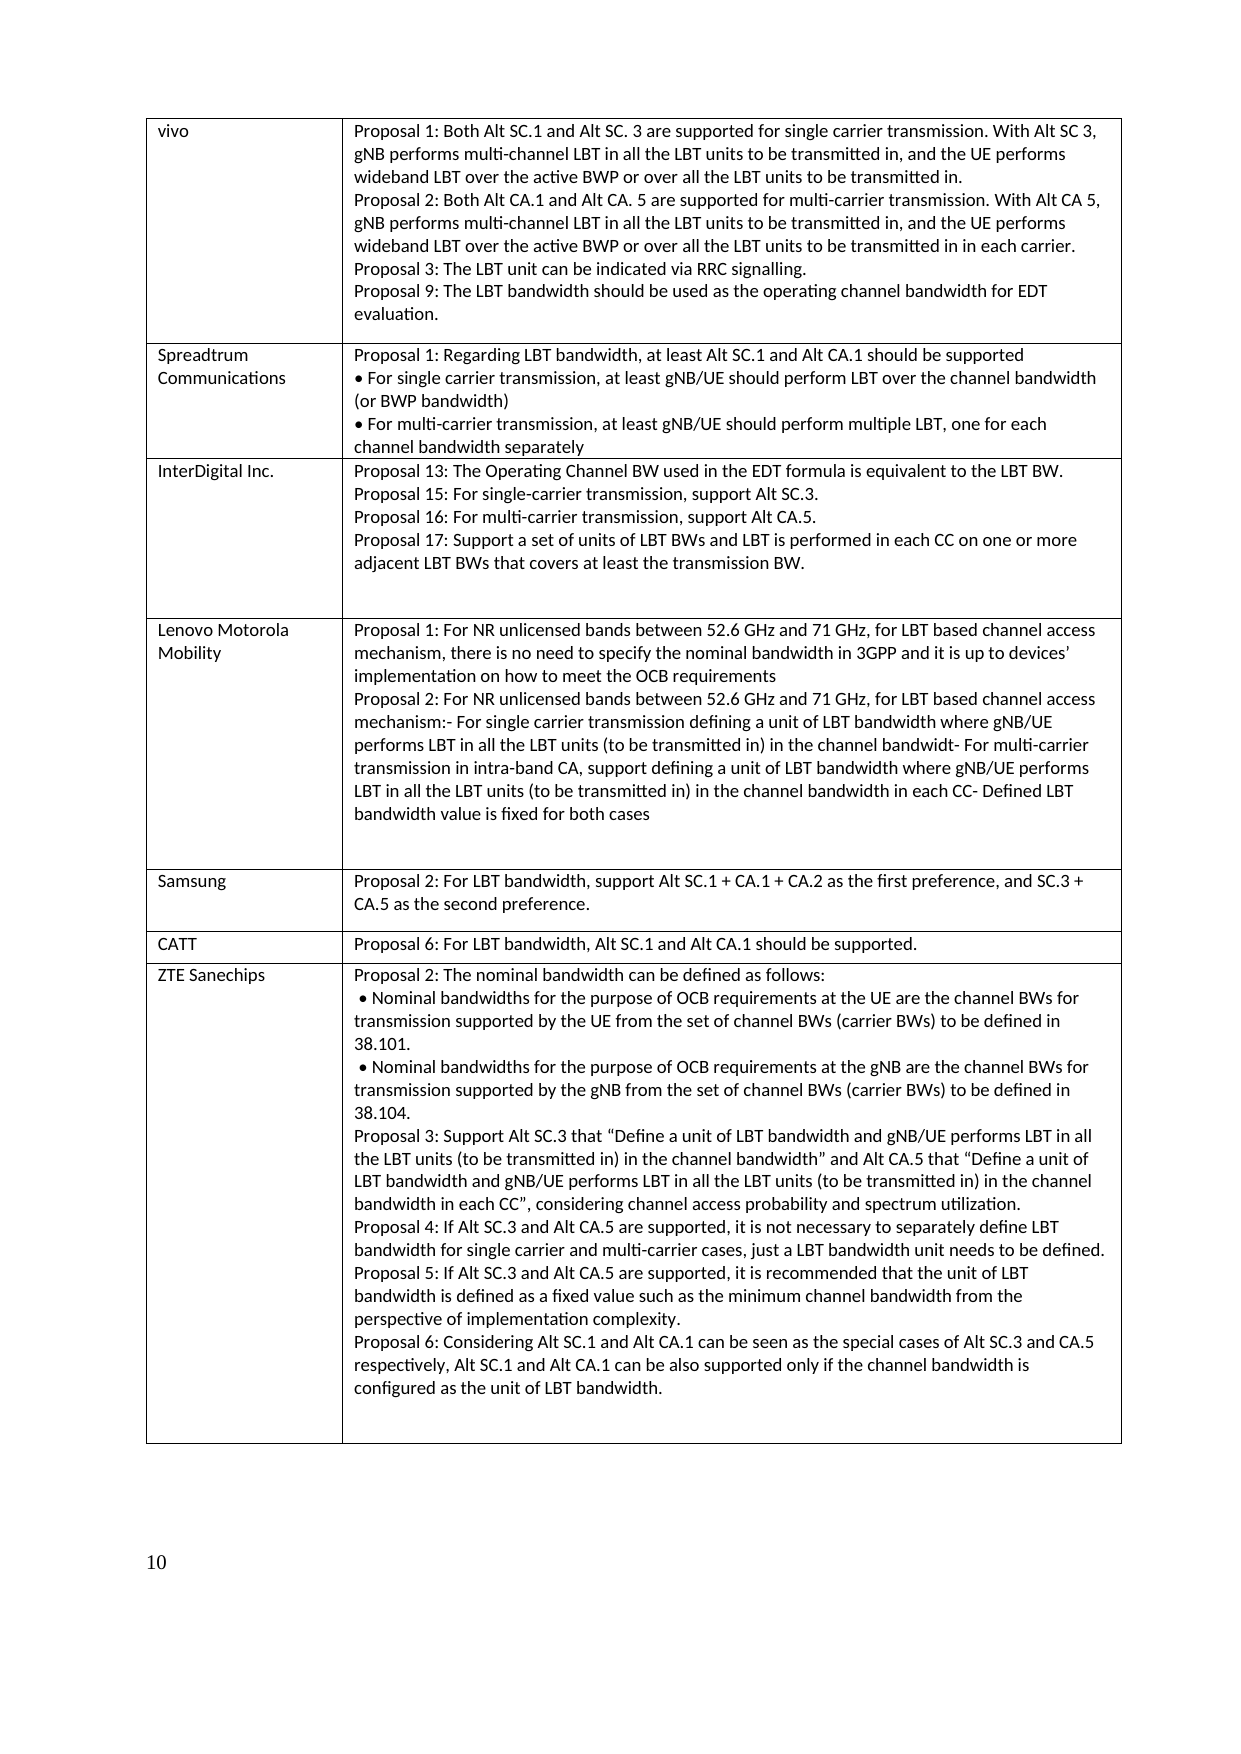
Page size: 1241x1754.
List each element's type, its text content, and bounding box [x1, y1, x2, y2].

table_cell InterDigital Inc. [147, 459, 342, 618]
table_cell Spreadtrum Communications [147, 344, 342, 458]
table_cell vivo [147, 119, 342, 343]
table_cell Proposal 2: For LBT bandwidth, support Alt SC.1 + CA.1 + CA.2 as the first preference, and SC.3 + CA.5 as the second preference. [343, 870, 1121, 931]
table_cell Proposal 1: Regarding LBT bandwidth, at least Alt SC.1 and Alt CA.1 should be supported • For single carrier transmission, at least gNB/UE should perform LBT over the channel bandwidth (or BWP bandwidth) • For multi-carrier transmission, at least gNB/UE should perform multiple LBT, one for each channel bandwidth separately [343, 344, 1121, 458]
table_cell Lenovo Motorola Mobility [147, 619, 342, 869]
table_cell Proposal 6: For LBT bandwidth, Alt SC.1 and Alt CA.1 should be supported. [343, 932, 1121, 962]
table_cell Proposal 2: The nominal bandwidth can be defined as follows: • Nominal bandwidths for the purpose of OCB requirements at the UE are the channel BWs for transmission supported by the UE from the set of channel BWs (carrier BWs) to be defined in 38.101. • Nominal bandwidths for the purpose of OCB requirements at the gNB are the channel BWs for transmission supported by the gNB from the set of channel BWs (carrier BWs) to be defined in 38.104. Proposal 3: Support Alt SC.3 that “Define a unit of LBT bandwidth and gNB/UE performs LBT in all the LBT units (to be transmitted in) in the channel bandwidth” and Alt CA.5 that “Define a unit of LBT bandwidth and gNB/UE performs LBT in all the LBT units (to be transmitted in) in the channel bandwidth in each CC”, considering channel access probability and spectrum utilization. Proposal 4: If Alt SC.3 and Alt CA.5 are supported, it is not necessary to separately define LBT bandwidth for single carrier and multi-carrier cases, just a LBT bandwidth unit needs to be defined. Proposal 5: If Alt SC.3 and Alt CA.5 are supported, it is recommended that the unit of LBT bandwidth is defined as a fixed value such as the minimum channel bandwidth from the perspective of implementation complexity. Proposal 6: Considering Alt SC.1 and Alt CA.1 can be seen as the special cases of Alt SC.3 and CA.5 respectively, Alt SC.1 and Alt CA.1 can be also supported only if the channel bandwidth is configured as the unit of LBT bandwidth. [343, 964, 1121, 1443]
table_cell Proposal 1: For NR unlicensed bands between 52.6 GHz and 71 GHz, for LBT based channel access mechanism, there is no need to specify the nominal bandwidth in 3GPP and it is up to devices’ implementation on how to meet the OCB requirements Proposal 2: For NR unlicensed bands between 52.6 GHz and 71 GHz, for LBT based channel access mechanism:- For single carrier transmission defining a unit of LBT bandwidth where gNB/UE performs LBT in all the LBT units (to be transmitted in) in the channel bandwidt- For multi-carrier transmission in intra-band CA, support defining a unit of LBT bandwidth where gNB/UE performs LBT in all the LBT units (to be transmitted in) in the channel bandwidth in each CC- Defined LBT bandwidth value is fixed for both cases [343, 619, 1121, 869]
table_cell Proposal 13: The Operating Channel BW used in the EDT formula is equivalent to the LBT BW. Proposal 15: For single-carrier transmission, support Alt SC.3. Proposal 16: For multi-carrier transmission, support Alt CA.5. Proposal 17: Support a set of units of LBT BWs and LBT is performed in each CC on one or more adjacent LBT BWs that covers at least the transmission BW. [343, 459, 1121, 618]
table_cell CATT [147, 932, 342, 962]
table_cell Proposal 1: Both Alt SC.1 and Alt SC. 3 are supported for single carrier transmission. With Alt SC 3, gNB performs multi-channel LBT in all the LBT units to be transmitted in, and the UE performs wideband LBT over the active BWP or over all the LBT units to be transmitted in. Proposal 2: Both Alt CA.1 and Alt CA. 5 are supported for multi-carrier transmission. With Alt CA 5, gNB performs multi-channel LBT in all the LBT units to be transmitted in, and the UE performs wideband LBT over the active BWP or over all the LBT units to be transmitted in in each carrier. Proposal 3: The LBT unit can be indicated via RRC signalling. Proposal 9: The LBT bandwidth should be used as the operating channel bandwidth for EDT evaluation. [343, 119, 1121, 343]
table_cell Samsung [147, 870, 342, 931]
table_cell ZTE Sanechips [147, 964, 342, 1443]
